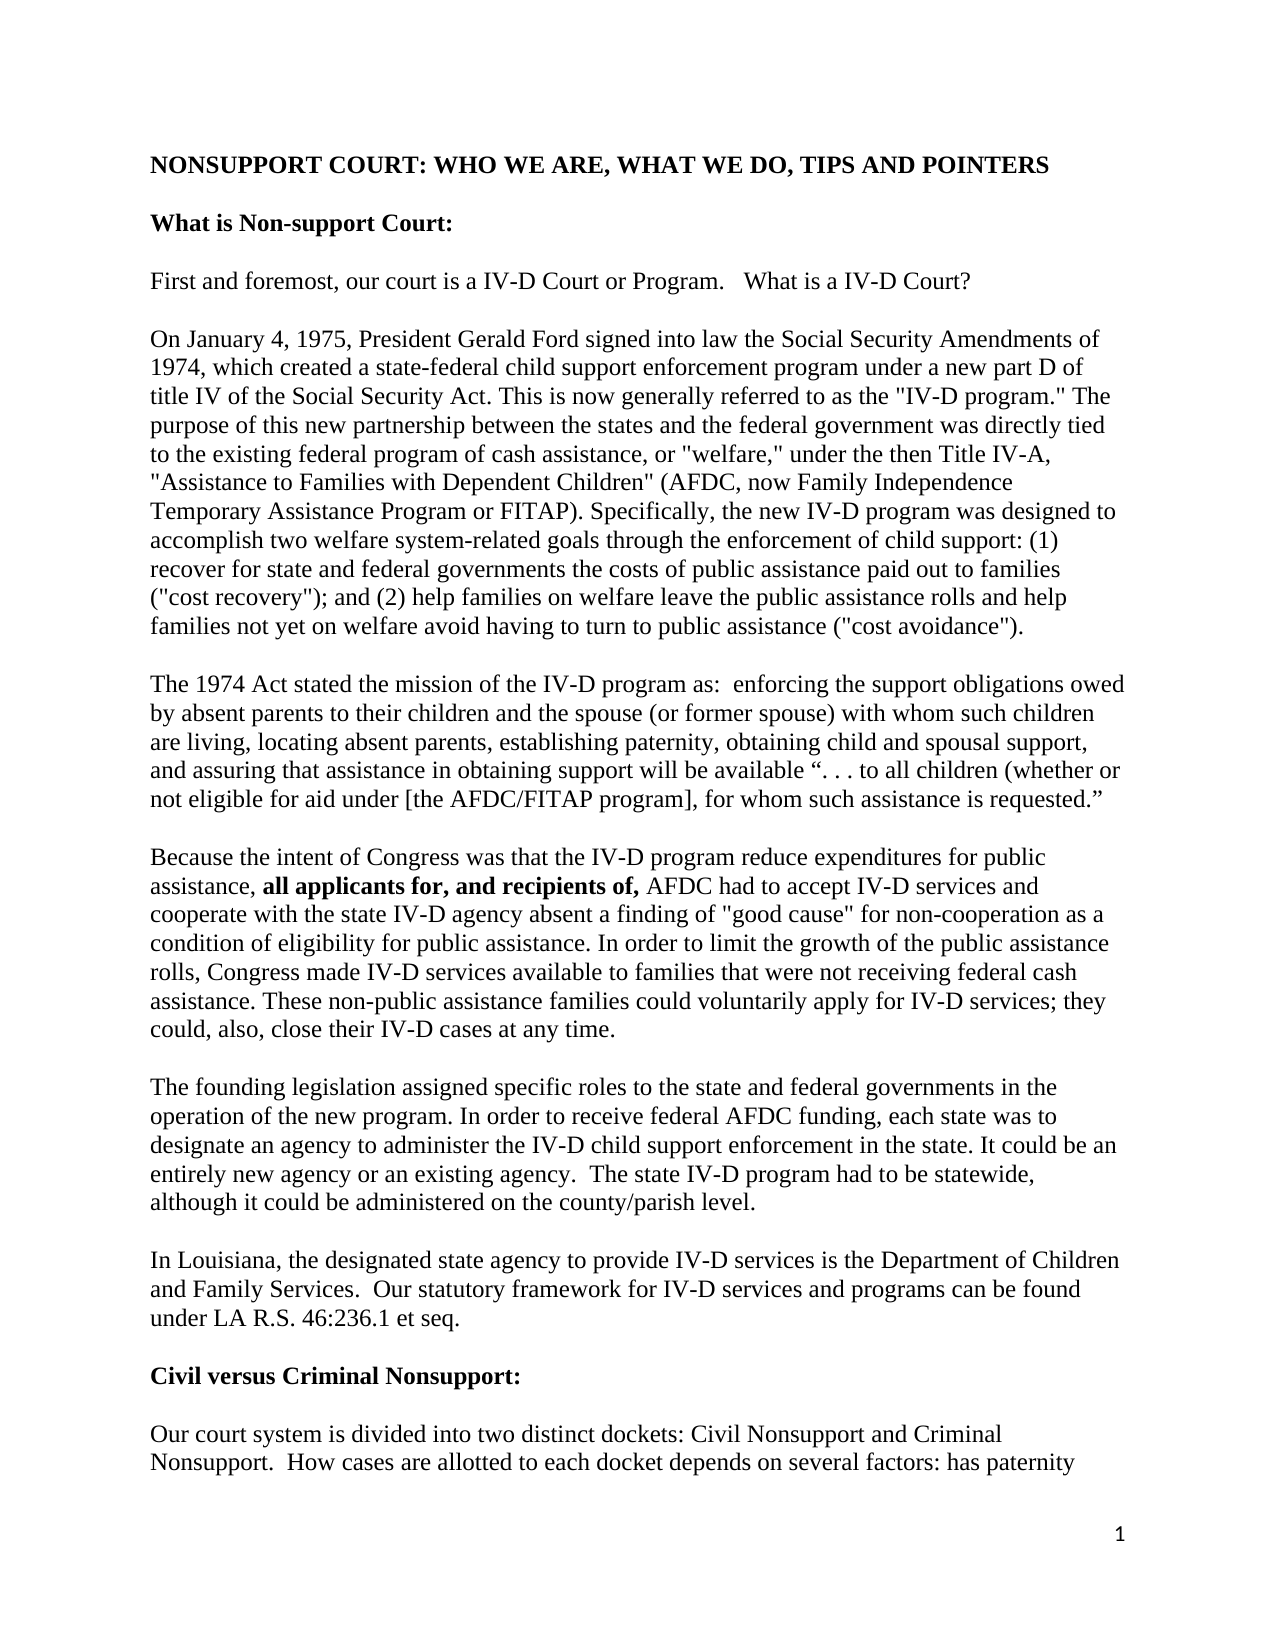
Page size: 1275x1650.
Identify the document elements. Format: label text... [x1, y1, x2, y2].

text On January 4, 1975, President Gerald Ford signed into law the Social Security Amendments of 1974, which created a state-federal child support enforcement program under a new part D of title IV of the Social Security Act. This is now generally referred to as the "IV-D program." The purpose of this new partnership between the states and the federal government was directly tied to the existing federal program of cash assistance, or "welfare," under the then Title IV-A, "Assistance to Families with Dependent Children" (AFDC, now Family Independence Temporary Assistance Program or FITAP). Specifically, the new IV-D program was designed to accomplish two welfare system-related goals through the enforcement of child support: (1) recover for state and federal governments the costs of public assistance paid out to families ("cost recovery"); and (2) help families on welfare leave the public assistance rolls and help families not yet on welfare avoid having to turn to public assistance ("cost avoidance"). [150, 324, 1125, 640]
text The 1974 Act stated the mission of the IV-D program as: enforcing the support obligations owed by absent parents to their children and the spouse (or former spouse) with whom such children are living, locating absent parents, establishing paternity, obtaining child and spousal support, and assuring that assistance in obtaining support will be available “. . . to all children (whether or not eligible for aid under [the AFDC/FITAP program], for whom such assistance is requested.” [150, 669, 1125, 813]
text What is Non-support Court: [150, 208, 1125, 237]
text Because the intent of Congress was that the IV-D program reduce expenditures for public assistance, all applicants for, and recipients of, AFDC had to accept IV-D services and cooperate with the state IV-D agency absent a finding of "good cause" for non-cooperation as a condition of eligibility for public assistance. In order to limit the growth of the public assistance rolls, Congress made IV-D services available to families that were not receiving federal cash assistance. These non-public assistance families could voluntarily apply for IV-D services; they could, also, close their IV-D cases at any time. [150, 842, 1125, 1043]
text First and foremost, our court is a IV-D Court or Program. What is a IV-D Court? [150, 266, 1125, 294]
text In Louisiana, the designated state agency to provide IV-D services is the Department of Children and Family Services. Our statutory framework for IV-D services and programs can be found under LA R.S. 46:236.1 et seq. [150, 1245, 1125, 1332]
text The founding legislation assigned specific roles to the state and federal governments in the operation of the new program. In order to receive federal AFDC funding, each state was to designate an agency to administer the IV-D child support enforcement in the state. It could be an entirely new agency or an existing agency. The state IV-D program had to be statewide, although it could be administered on the county/parish level. [150, 1072, 1125, 1216]
text NONSUPPORT COURT: WHO WE ARE, WHAT WE DO, TIPS AND POINTERS [150, 150, 1125, 179]
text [150, 1419, 1125, 1476]
text Civil versus Criminal Nonsupport: [150, 1361, 1125, 1389]
